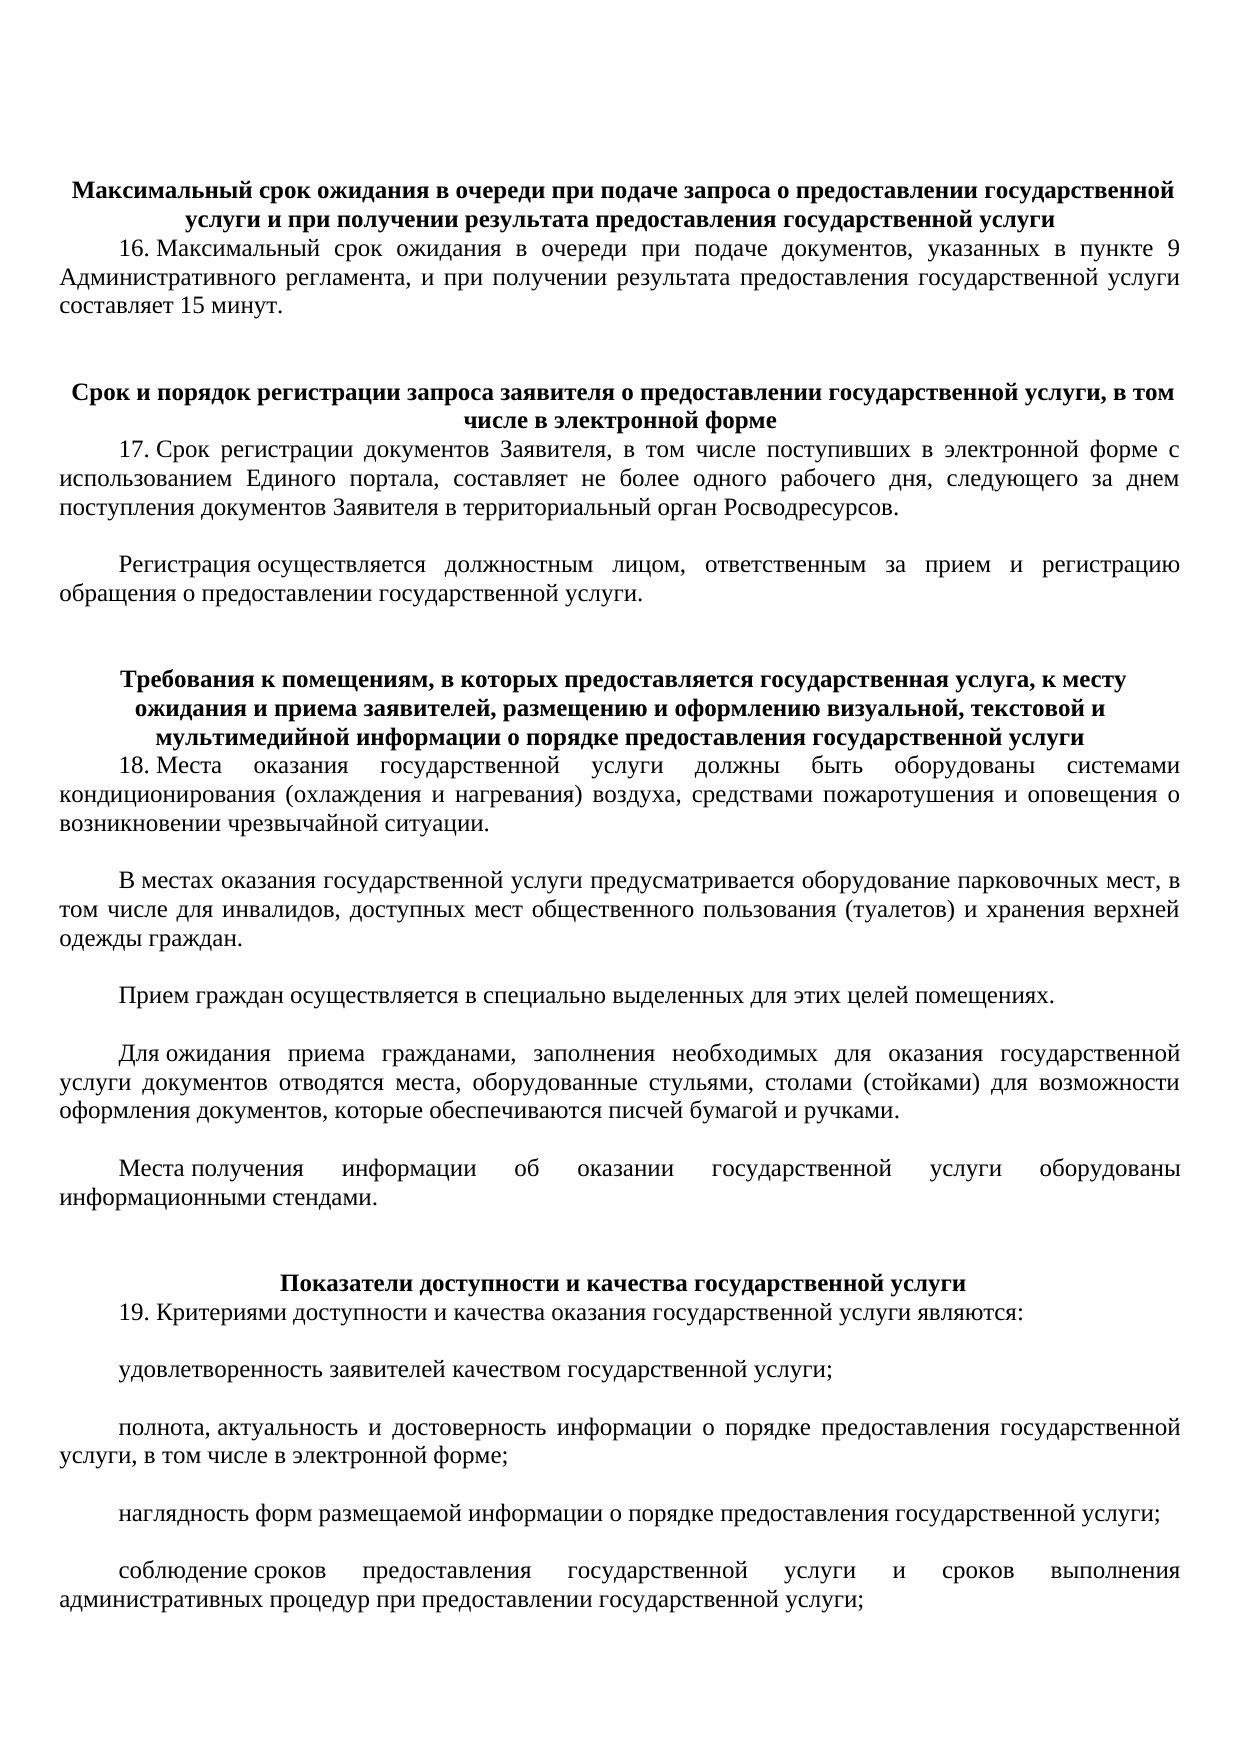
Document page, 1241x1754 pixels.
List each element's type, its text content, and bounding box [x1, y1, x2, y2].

text Прием граждан осуществляется в специально выделенных для этих целей помещениях. [59, 981, 1181, 1009]
text наглядность форм размещаемой информации о порядке предоставления государственной услуги; [59, 1498, 1181, 1527]
text Требования к помещениям, в которых предоставляется государственная услуга, к месту ожидания и приема заявителей, размещению и оформлению визуальной, текстовой и мультимедийной информации о порядке предоставления государственной услуги [59, 664, 1181, 751]
text Показатели доступности и качества государственной услуги [59, 1268, 1181, 1297]
text Для ожидания приема гражданами, заполнения необходимых для оказания государственной услуги документов отводятся места, оборудованные стульями, столами (стойками) для возможности оформления документов, которые обеспечиваются писчей бумагой и ручками. [59, 1038, 1181, 1124]
text Срок и порядок регистрации запроса заявителя о предоставлении государственной услуги, в том числе в электронной форме [59, 377, 1181, 434]
text В местах оказания государственной услуги предусматривается оборудование парковочных мест, в том числе для инвалидов, доступных мест общественного пользования (туалетов) и хранения верхней одежды граждан. [59, 866, 1181, 952]
text Места получения информации об оказании государственной услуги оборудованы информационными стендами. [59, 1153, 1181, 1211]
text соблюдение сроков предоставления государственной услуги и сроков выполнения административных процедур при предоставлении государственной услуги; [59, 1556, 1181, 1613]
text 16. Максимальный срок ожидания в очереди при подаче документов, указанных в пункте 9 Административного регламента, и при получении результата предоставления государственной услуги составляет 15 минут. [59, 233, 1181, 319]
text полнота, актуальность и достоверность информации о порядке предоставления государственной услуги, в том числе в электронной форме; [59, 1412, 1181, 1469]
text Максимальный срок ожидания в очереди при подаче запроса о предоставлении государственной услуги и при получении результата предоставления государственной услуги [59, 176, 1181, 233]
text удовлетворенность заявителей качеством государственной услуги; [59, 1354, 1181, 1383]
text 17. Срок регистрации документов Заявителя, в том числе поступивших в электронной форме с использованием Единого портала, составляет не более одного рабочего дня, следующего за днем поступления документов Заявителя в территориальный орган Росводресурсов. [59, 434, 1181, 521]
text 19. Критериями доступности и качества оказания государственной услуги являются: [59, 1297, 1181, 1326]
text Регистрация осуществляется должностным лицом, ответственным за прием и регистрацию обращения о предоставлении государственной услуги. [59, 549, 1181, 607]
text 18. Места оказания государственной услуги должны быть оборудованы системами кондиционирования (охлаждения и нагревания) воздуха, средствами пожаротушения и оповещения о возникновении чрезвычайной ситуации. [59, 751, 1181, 837]
